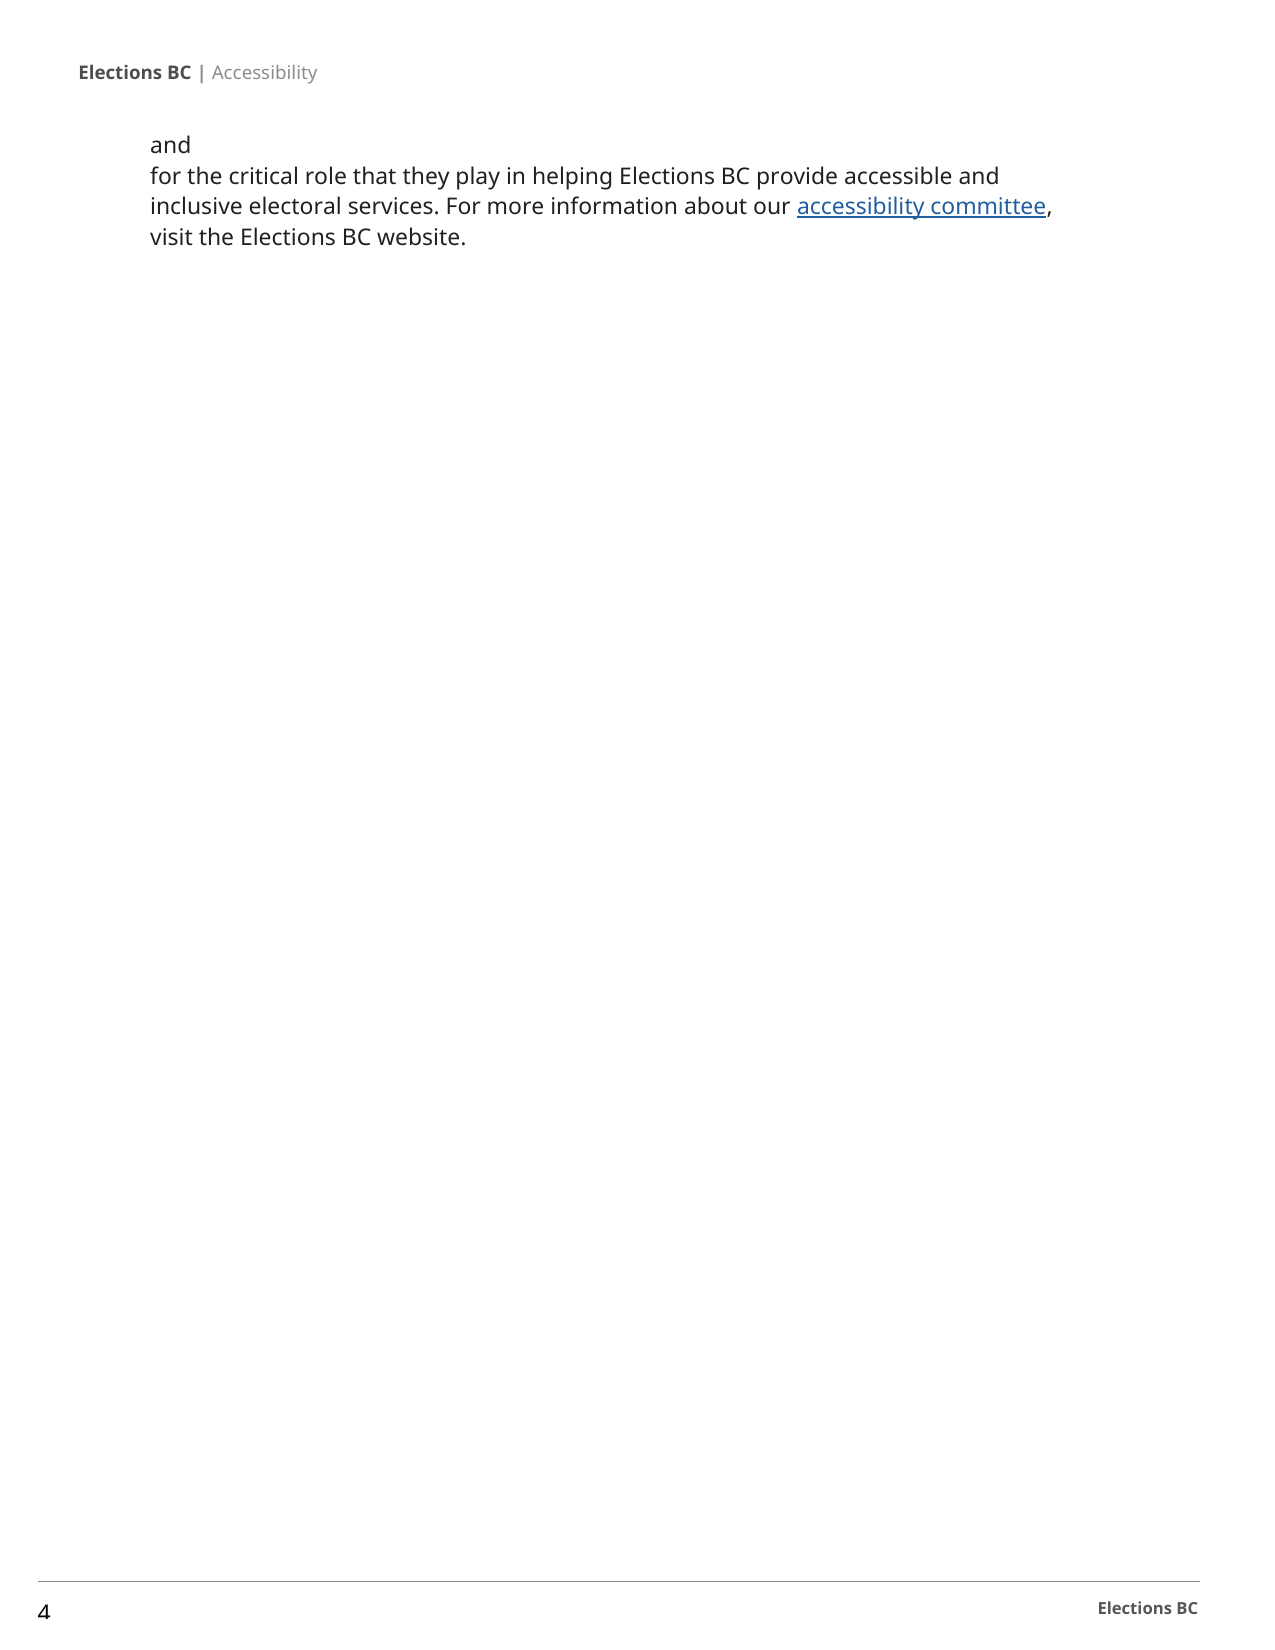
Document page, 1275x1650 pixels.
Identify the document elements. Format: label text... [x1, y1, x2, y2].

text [150, 129, 1135, 160]
text for the critical role that they play in helping Elections BC provide accessible and inclusive electoral services. For more information about our accessibility committee, visit the Elections BC website. [150, 160, 1096, 252]
